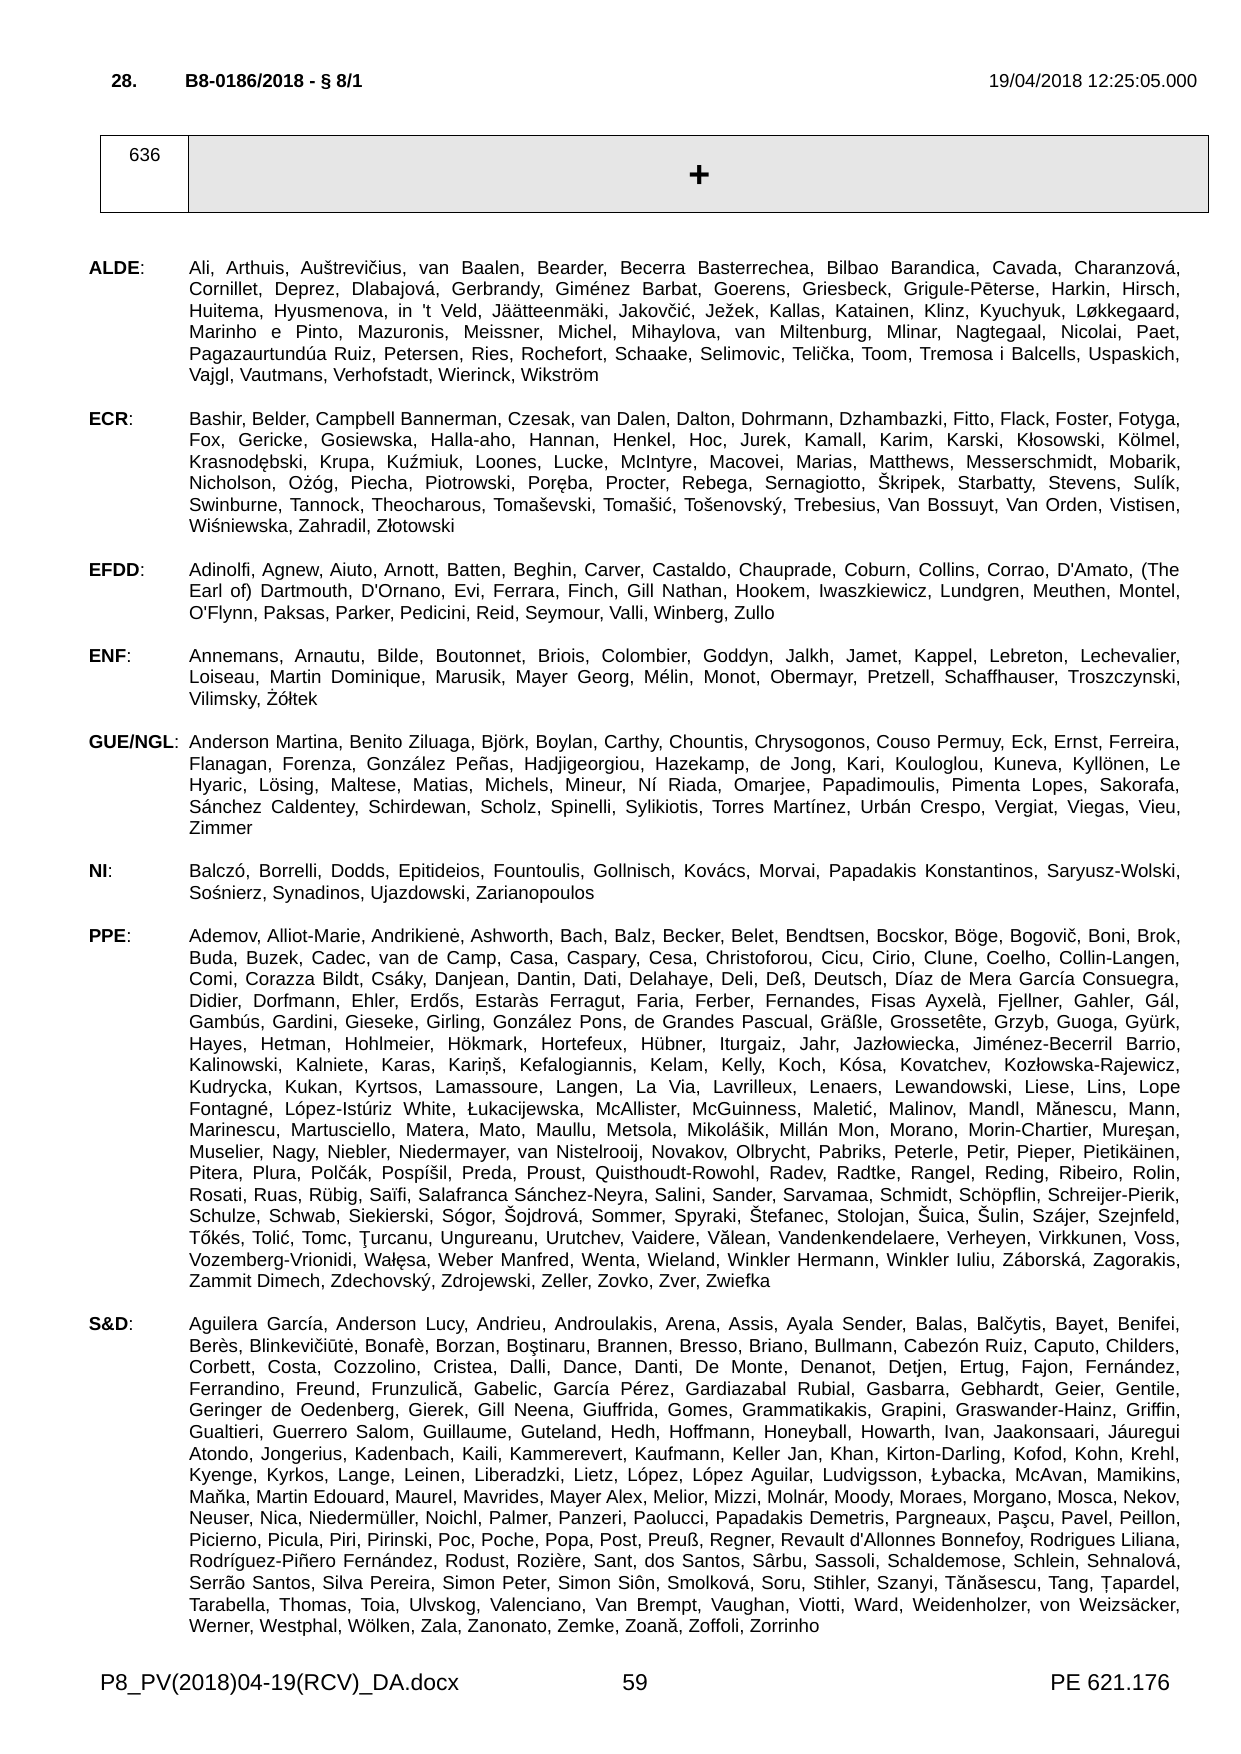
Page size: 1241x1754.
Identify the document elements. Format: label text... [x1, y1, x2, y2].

table_header 636 [101, 136, 188, 212]
text ALDE: Ali, Arthuis, Auštrevičius, van Baalen, Bearder, Becerra Basterrechea, Bilbao Barandica, Cavada, Charanzová, Cornillet, Deprez, Dlabajová, Gerbrandy, Giménez Barbat, Goerens, Griesbeck, Grigule-Pēterse, Harkin, Hirsch, Huitema, Hyusmenova, in 't Veld, Jäätteenmäki, Jakovčić, Ježek, Kallas, Katainen, Klinz, Kyuchyuk, Løkkegaard, Marinho e Pinto, Mazuronis, Meissner, Michel, Mihaylova, van Miltenburg, Mlinar, Nagtegaal, Nicolai, Paet, Pagazaurtundúa Ruiz, Petersen, Ries, Rochefort, Schaake, Selimovic, Telička, Toom, Tremosa i Balcells, Uspaskich, Vajgl, Vautmans, Verhofstadt, Wierinck, Wikström [88, 256, 1181, 386]
text S&D: Aguilera García, Anderson Lucy, Andrieu, Androulakis, Arena, Assis, Ayala Sender, Balas, Balčytis, Bayet, Benifei, Berès, Blinkevičiūtė, Bonafè, Borzan, Boştinaru, Brannen, Bresso, Briano, Bullmann, Cabezón Ruiz, Caputo, Childers, Corbett, Costa, Cozzolino, Cristea, Dalli, Dance, Danti, De Monte, Denanot, Detjen, Ertug, Fajon, Fernández, Ferrandino, Freund, Frunzulică, Gabelic, García Pérez, Gardiazabal Rubial, Gasbarra, Gebhardt, Geier, Gentile, Geringer de Oedenberg, Gierek, Gill Neena, Giuffrida, Gomes, Grammatikakis, Grapini, Graswander-Hainz, Griffin, Gualtieri, Guerrero Salom, Guillaume, Guteland, Hedh, Hoffmann, Honeyball, Howarth, Ivan, Jaakonsaari, Jáuregui Atondo, Jongerius, Kadenbach, Kaili, Kammerevert, Kaufmann, Keller Jan, Khan, Kirton-Darling, Kofod, Kohn, Krehl, Kyenge, Kyrkos, Lange, Leinen, Liberadzki, Lietz, López, López Aguilar, Ludvigsson, Łybacka, McAvan, Mamikins, Maňka, Martin Edouard, Maurel, Mavrides, Mayer Alex, Melior, Mizzi, Molnár, Moody, Moraes, Morgano, Mosca, Nekov, Neuser, Nica, Niedermüller, Noichl, Palmer, Panzeri, Paolucci, Papadakis Demetris, Pargneaux, Paşcu, Pavel, Peillon, Picierno, Picula, Piri, Pirinski, Poc, Poche, Popa, Post, Preuß, Regner, Revault d'Allonnes Bonnefoy, Rodrigues Liliana, Rodríguez-Piñero Fernández, Rodust, Rozière, Sant, dos Santos, Sârbu, Sassoli, Schaldemose, Schlein, Sehnalová, Serrão Santos, Silva Pereira, Simon Peter, Simon Siôn, Smolková, Soru, Stihler, Szanyi, Tănăsescu, Tang, Țapardel, Tarabella, Thomas, Toia, Ulvskog, Valenciano, Van Brempt, Vaughan, Viotti, Ward, Weidenholzer, von Weizsäcker, Werner, Westphal, Wölken, Zala, Zanonato, Zemke, Zoană, Zoffoli, Zorrinho [88, 1313, 1181, 1636]
text PPE: Ademov, Alliot-Marie, Andrikienė, Ashworth, Bach, Balz, Becker, Belet, Bendtsen, Bocskor, Böge, Bogovič, Boni, Brok, Buda, Buzek, Cadec, van de Camp, Casa, Caspary, Cesa, Christoforou, Cicu, Cirio, Clune, Coelho, Collin-Langen, Comi, Corazza Bildt, Csáky, Danjean, Dantin, Dati, Delahaye, Deli, Deß, Deutsch, Díaz de Mera García Consuegra, Didier, Dorfmann, Ehler, Erdős, Estaràs Ferragut, Faria, Ferber, Fernandes, Fisas Ayxelà, Fjellner, Gahler, Gál, Gambús, Gardini, Gieseke, Girling, González Pons, de Grandes Pascual, Gräßle, Grossetête, Grzyb, Guoga, Gyürk, Hayes, Hetman, Hohlmeier, Hökmark, Hortefeux, Hübner, Iturgaiz, Jahr, Jazłowiecka, Jiménez-Becerril Barrio, Kalinowski, Kalniete, Karas, Kariņš, Kefalogiannis, Kelam, Kelly, Koch, Kósa, Kovatchev, Kozłowska-Rajewicz, Kudrycka, Kukan, Kyrtsos, Lamassoure, Langen, La Via, Lavrilleux, Lenaers, Lewandowski, Liese, Lins, Lope Fontagné, López-Istúriz White, Łukacijewska, McAllister, McGuinness, Maletić, Malinov, Mandl, Mănescu, Mann, Marinescu, Martusciello, Matera, Mato, Maullu, Metsola, Mikolášik, Millán Mon, Morano, Morin-Chartier, Mureşan, Muselier, Nagy, Niebler, Niedermayer, van Nistelrooij, Novakov, Olbrycht, Pabriks, Peterle, Petir, Pieper, Pietikäinen, Pitera, Plura, Polčák, Pospíšil, Preda, Proust, Quisthoudt-Rowohl, Radev, Radtke, Rangel, Reding, Ribeiro, Rolin, Rosati, Ruas, Rübig, Saïfi, Salafranca Sánchez-Neyra, Salini, Sander, Sarvamaa, Schmidt, Schöpflin, Schreijer-Pierik, Schulze, Schwab, Siekierski, Sógor, Šojdrová, Sommer, Spyraki, Štefanec, Stolojan, Šuica, Šulin, Szájer, Szejnfeld, Tőkés, Tolić, Tomc, Ţurcanu, Ungureanu, Urutchev, Vaidere, Vălean, Vandenkendelaere, Verheyen, Virkkunen, Voss, Vozemberg-Vrionidi, Wałęsa, Weber Manfred, Wenta, Wieland, Winkler Hermann, Winkler Iuliu, Záborská, Zagorakis, Zammit Dimech, Zdechovský, Zdrojewski, Zeller, Zovko, Zver, Zwiefka [88, 925, 1181, 1291]
text ECR: Bashir, Belder, Campbell Bannerman, Czesak, van Dalen, Dalton, Dohrmann, Dzhambazki, Fitto, Flack, Foster, Fotyga, Fox, Gericke, Gosiewska, Halla-aho, Hannan, Henkel, Hoc, Jurek, Kamall, Karim, Karski, Kłosowski, Kölmel, Krasnodębski, Krupa, Kuźmiuk, Loones, Lucke, McIntyre, Macovei, Marias, Matthews, Messerschmidt, Mobarik, Nicholson, Ożóg, Piecha, Piotrowski, Poręba, Procter, Rebega, Sernagiotto, Škripek, Starbatty, Stevens, Sulík, Swinburne, Tannock, Theocharous, Tomaševski, Tomašić, Tošenovský, Trebesius, Van Bossuyt, Van Orden, Vistisen, Wiśniewska, Zahradil, Złotowski [88, 407, 1181, 537]
table_header + [189, 136, 1208, 212]
text ENF: Annemans, Arnautu, Bilde, Boutonnet, Briois, Colombier, Goddyn, Jalkh, Jamet, Kappel, Lebreton, Lechevalier, Loiseau, Martin Dominique, Marusik, Mayer Georg, Mélin, Monot, Obermayr, Pretzell, Schaffhauser, Troszczynski, Vilimsky, Żółtek [88, 644, 1181, 709]
table_header B8-0186/2018 - § 8/1 [100, 70, 955, 92]
text EFDD: Adinolfi, Agnew, Aiuto, Arnott, Batten, Beghin, Carver, Castaldo, Chauprade, Coburn, Collins, Corrao, D'Amato, (The Earl of) Dartmouth, D'Ornano, Evi, Ferrara, Finch, Gill Nathan, Hookem, Iwaszkiewicz, Lundgren, Meuthen, Montel, O'Flynn, Paksas, Parker, Pedicini, Reid, Seymour, Valli, Winberg, Zullo [88, 558, 1181, 623]
text GUE/NGL: Anderson Martina, Benito Ziluaga, Björk, Boylan, Carthy, Chountis, Chrysogonos, Couso Permuy, Eck, Ernst, Ferreira, Flanagan, Forenza, González Peñas, Hadjigeorgiou, Hazekamp, de Jong, Kari, Kouloglou, Kuneva, Kyllönen, Le Hyaric, Lösing, Maltese, Matias, Michels, Mineur, Ní Riada, Omarjee, Papadimoulis, Pimenta Lopes, Sakorafa, Sánchez Caldentey, Schirdewan, Scholz, Spinelli, Sylikiotis, Torres Martínez, Urbán Crespo, Vergiat, Viegas, Vieu, Zimmer [88, 731, 1181, 839]
table_header 19/04/2018 12:25:05.000 [955, 70, 1208, 92]
text NI: Balczó, Borrelli, Dodds, Epitideios, Fountoulis, Gollnisch, Kovács, Morvai, Papadakis Konstantinos, Saryusz-Wolski, Sośnierz, Synadinos, Ujazdowski, Zarianopoulos [88, 860, 1181, 903]
